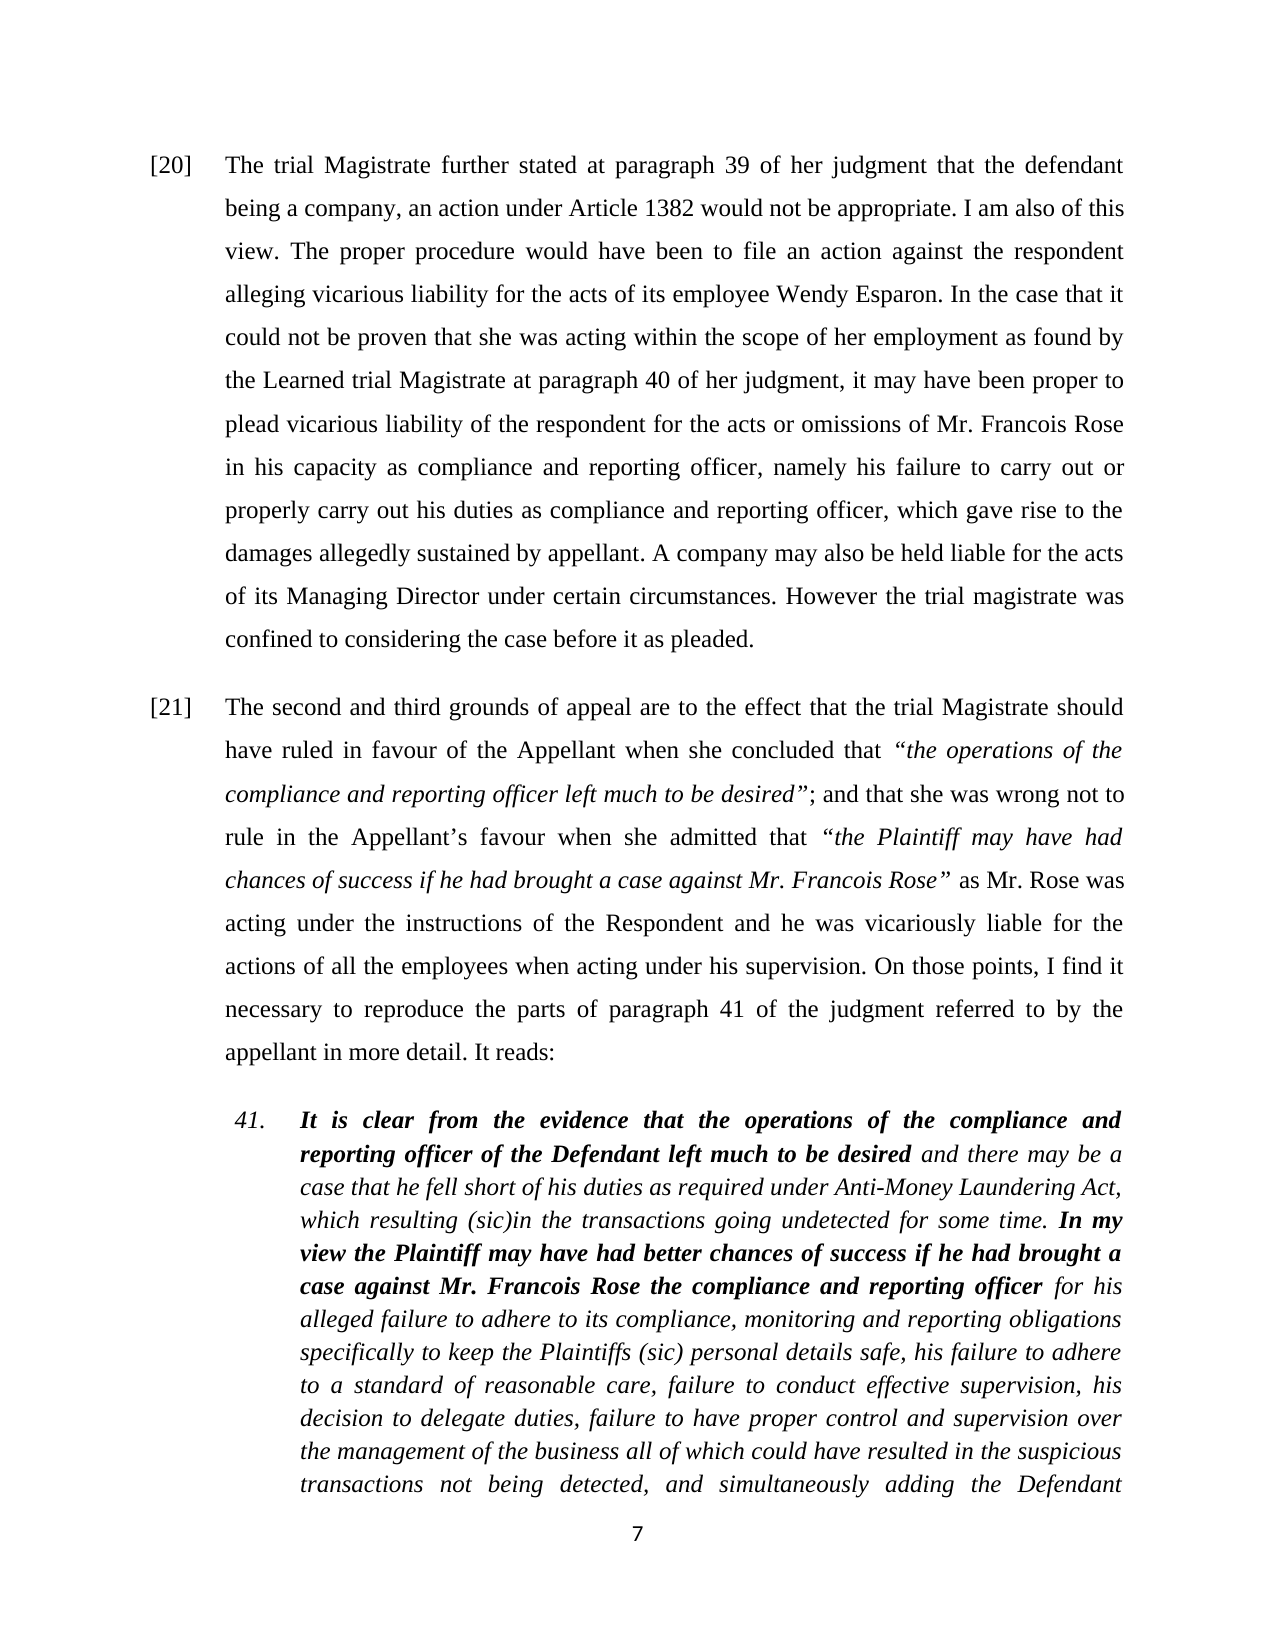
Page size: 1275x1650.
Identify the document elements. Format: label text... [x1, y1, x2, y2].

text The second and third grounds of appeal are to the effect that the trial Magistrate should have ruled in favour of the Appellant when she concluded that “the operations of the compliance and reporting officer left much to be desired”; and that she was wrong not to rule in the Appellant’s favour when she admitted that “the Plaintiff may have had chances of success if he had brought a case against Mr. Francois Rose” as Mr. Rose was acting under the instructions of the Respondent and he was vicariously liable for the actions of all the employees when acting under his supervision. On those points, I find it necessary to reproduce the parts of paragraph 41 of the judgment referred to by the appellant in more detail. It reads: [150, 692, 1125, 1066]
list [234, 1106, 1125, 1498]
text The trial Magistrate further stated at paragraph 39 of her judgment that the defendant being a company, an action under Article 1382 would not be appropriate. I am also of this view. The proper procedure would have been to file an action against the respondent alleging vicarious liability for the acts of its employee Wendy Esparon. In the case that it could not be proven that she was acting within the scope of her employment as found by the Learned trial Magistrate at paragraph 40 of her judgment, it may have been proper to plead vicarious liability of the respondent for the acts or omissions of Mr. Francois Rose in his capacity as compliance and reporting officer, namely his failure to carry out or properly carry out his duties as compliance and reporting officer, which gave rise to the damages allegedly sustained by appellant. A company may also be held liable for the acts of its Managing Director under certain circumstances. However the trial magistrate was confined to considering the case before it as pleaded. [150, 150, 1125, 653]
